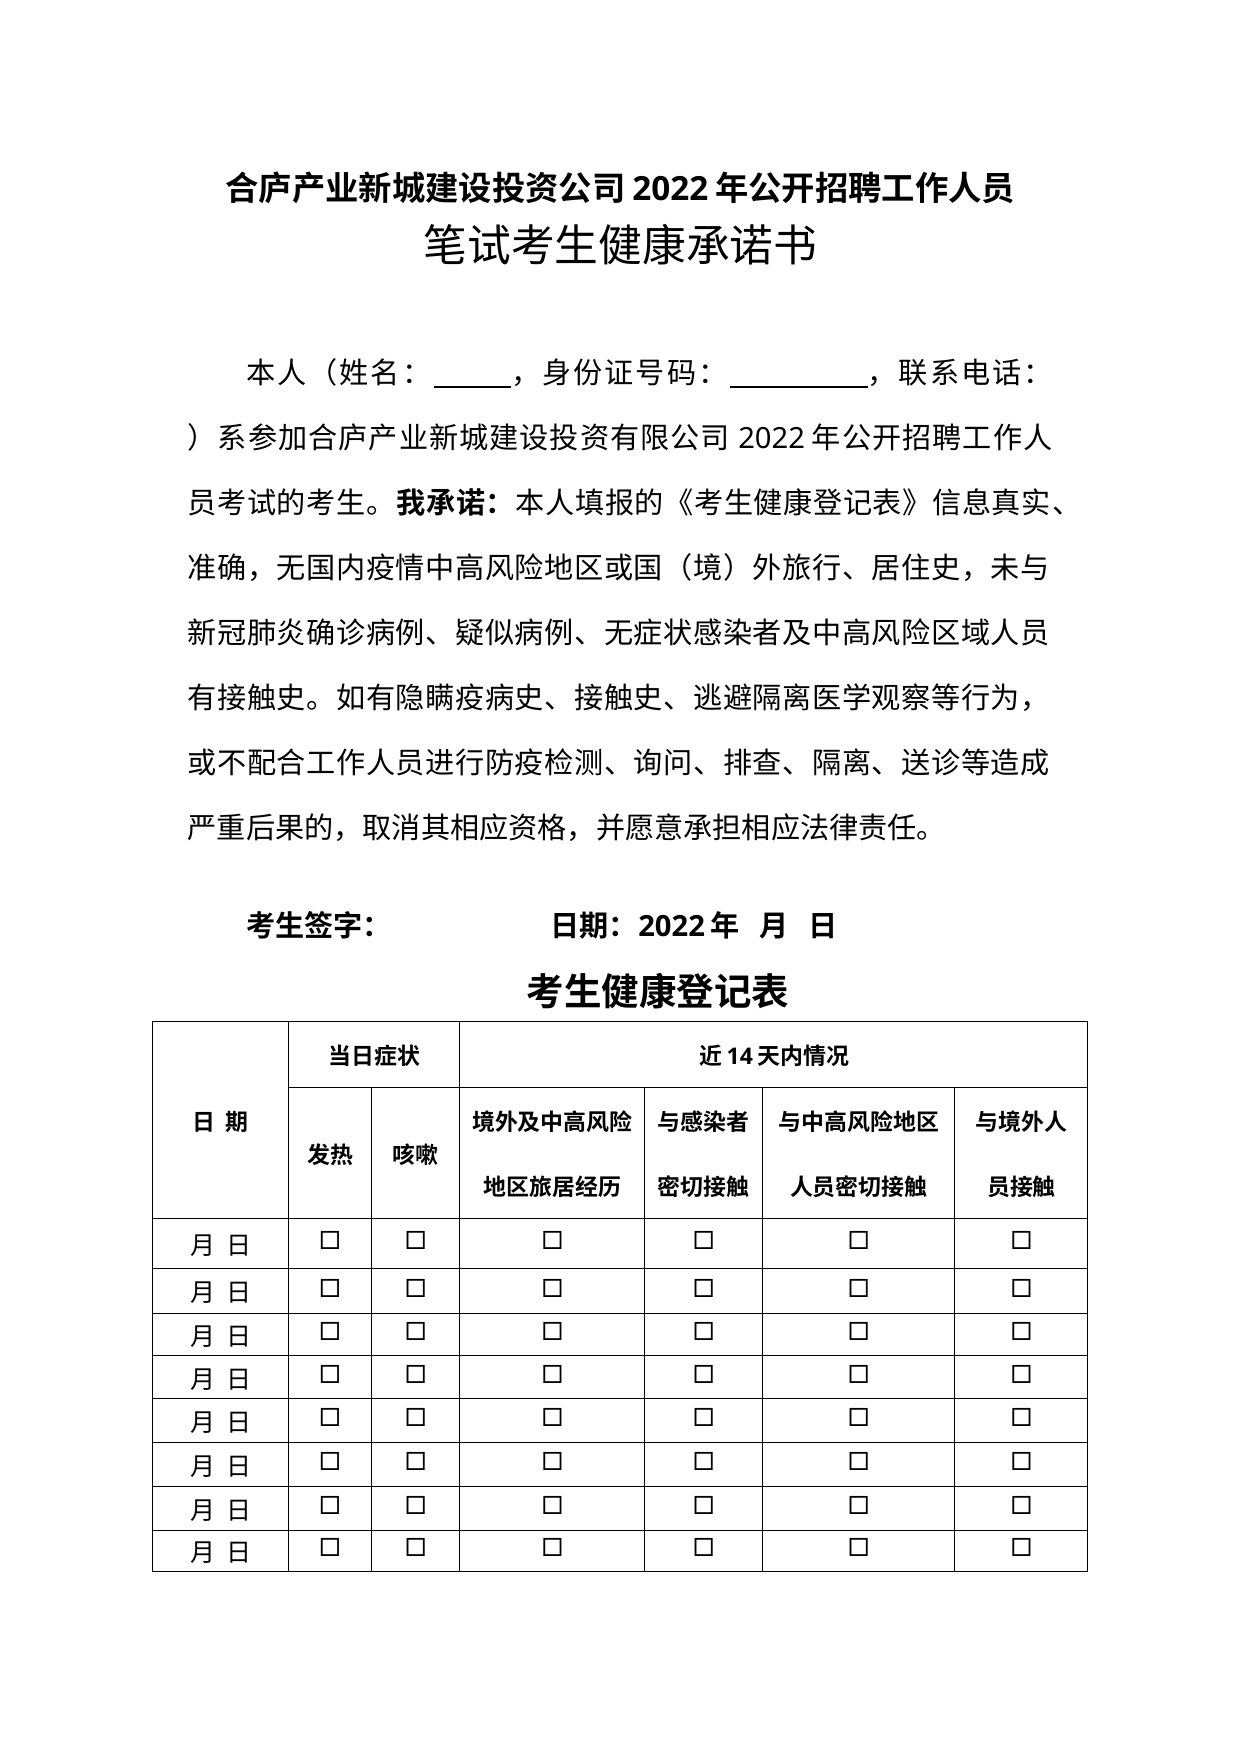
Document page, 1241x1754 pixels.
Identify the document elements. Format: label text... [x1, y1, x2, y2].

table_cell [460, 1531, 644, 1571]
table_cell 月 日 [153, 1487, 288, 1529]
table_cell [763, 1269, 954, 1313]
table_cell [289, 1219, 371, 1268]
table_header 近14天内情况 [460, 1022, 1087, 1087]
table_cell [460, 1314, 644, 1355]
table_cell 月 日 [153, 1443, 288, 1486]
table_cell 月 日 [153, 1531, 288, 1571]
table_cell [645, 1269, 762, 1313]
table_cell 发热 [289, 1088, 371, 1218]
table_cell [289, 1487, 371, 1529]
table_cell [372, 1356, 459, 1398]
table_cell [372, 1443, 459, 1486]
table_cell 与中高风险地区人员密切接触 [763, 1088, 954, 1218]
table_cell [372, 1399, 459, 1442]
table_cell 月 日 [153, 1356, 288, 1398]
table_cell [763, 1487, 954, 1529]
text 考生健康登记表 [187, 956, 1053, 1021]
table_cell [763, 1399, 954, 1442]
table_cell 月 日 [153, 1399, 288, 1442]
table_cell [372, 1531, 459, 1571]
table_cell [460, 1219, 644, 1268]
table_cell [955, 1356, 1087, 1398]
table_cell [645, 1487, 762, 1529]
table_cell [289, 1356, 371, 1398]
table_cell [372, 1487, 459, 1529]
table_cell 与感染者 密切接触 [645, 1088, 762, 1218]
table_cell [645, 1399, 762, 1442]
table_cell [372, 1269, 459, 1313]
table_cell [763, 1356, 954, 1398]
table_cell [289, 1269, 371, 1313]
table_cell [460, 1356, 644, 1398]
table_cell [372, 1219, 459, 1268]
table_cell 月 日 [153, 1269, 288, 1313]
table_cell [955, 1219, 1087, 1268]
text 合庐产业新城建设投资公司2022年公开招聘工作人员 [187, 162, 1053, 210]
table_cell [289, 1399, 371, 1442]
table_cell [955, 1487, 1087, 1529]
table_cell [763, 1314, 954, 1355]
table_header 日 期 [153, 1022, 288, 1218]
table_cell 月 日 [153, 1314, 288, 1355]
text 本人（姓名： ，身份证号码： ，联系电话： ）系参加合庐产业新城建设投资有限公司2022年公开招聘工作人员考试的考生。我承诺：本人填报的《考生健康登记表》信息真实、准确，无国内疫情中高风险地区或国（境）外旅行、居住史，未与新冠肺炎确诊病例、疑似病例、无症状感染者及中高风险区域人员有接触史。如有隐瞒疫病史、接触史、逃避隔离医学观察等行为，或不配合工作人员进行防疫检测、询问、排查、隔离、送诊等造成严重后果的，取消其相应资格，并愿意承担相应法律责任。 [187, 339, 1053, 859]
table_cell [955, 1531, 1087, 1571]
table_cell [289, 1443, 371, 1486]
table_cell [460, 1443, 644, 1486]
table_cell [289, 1531, 371, 1571]
table_cell [289, 1314, 371, 1355]
table_cell [645, 1219, 762, 1268]
table_cell [645, 1443, 762, 1486]
table_cell [645, 1531, 762, 1571]
table_cell [763, 1531, 954, 1571]
table_cell 月 日 [153, 1219, 288, 1268]
table_cell 咳嗽 [372, 1088, 459, 1218]
table_cell 与境外人员接触 [955, 1088, 1087, 1218]
table_cell [372, 1314, 459, 1355]
table_cell [763, 1443, 954, 1486]
table_cell [955, 1314, 1087, 1355]
table_cell [645, 1314, 762, 1355]
table_cell [763, 1219, 954, 1268]
table_cell [460, 1487, 644, 1529]
table_cell [460, 1399, 644, 1442]
table_header 当日症状 [289, 1022, 459, 1087]
table_cell [955, 1443, 1087, 1486]
table_cell 境外及中高风险地区旅居经历 [460, 1088, 644, 1218]
text 考生签字： 日期：2022年 月 日 [187, 891, 1053, 956]
table_cell [645, 1356, 762, 1398]
table_cell [955, 1399, 1087, 1442]
table_cell [955, 1269, 1087, 1313]
table_cell [460, 1269, 644, 1313]
text 笔试考生健康承诺书 [187, 210, 1053, 274]
